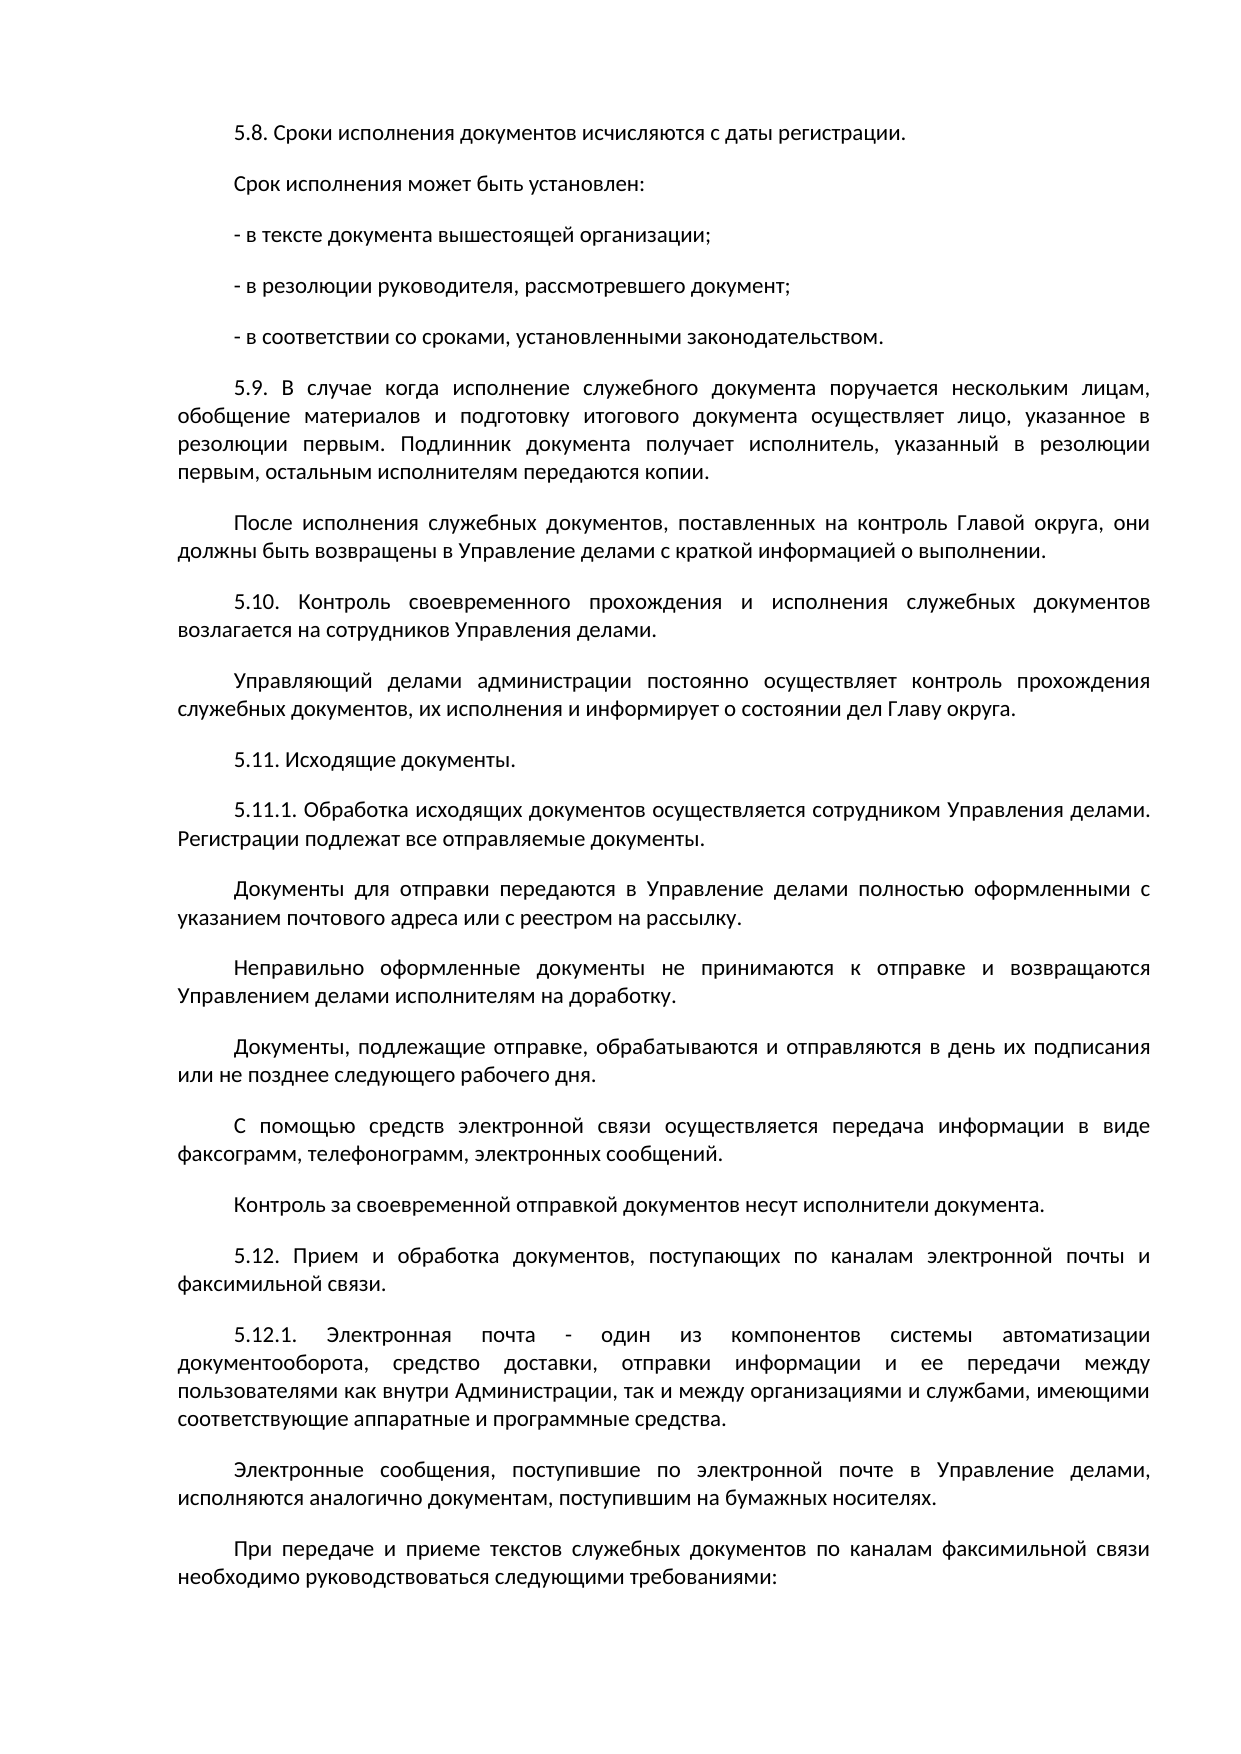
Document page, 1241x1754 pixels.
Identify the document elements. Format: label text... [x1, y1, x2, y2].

text При передаче и приеме текстов служебных документов по каналам факсимильной связи необходимо руководствоваться следующими требованиями: [177, 1534, 1152, 1590]
text Неправильно оформленные документы не принимаются к отправке и возвращаются Управлением делами исполнителям на доработку. [177, 953, 1152, 1009]
text 5.10. Контроль своевременного прохождения и исполнения служебных документов возлагается на сотрудников Управления делами. [177, 587, 1152, 643]
text 5.9. В случае когда исполнение служебного документа поручается нескольким лицам, обобщение материалов и подготовку итогового документа осуществляет лицо, указанное в резолюции первым. Подлинник документа получает исполнитель, указанный в резолюции первым, остальным исполнителям передаются копии. [177, 373, 1152, 485]
text 5.11.1. Обработка исходящих документов осуществляется сотрудником Управления делами. Регистрации подлежат все отправляемые документы. [177, 796, 1152, 852]
text 5.8. Сроки исполнения документов исчисляются с даты регистрации. [177, 118, 1152, 146]
text Электронные сообщения, поступившие по электронной почте в Управление делами, исполняются аналогично документам, поступившим на бумажных носителях. [177, 1455, 1152, 1511]
text После исполнения служебных документов, поставленных на контроль Главой округа, они должны быть возвращены в Управление делами с краткой информацией о выполнении. [177, 508, 1152, 564]
text С помощью средств электронной связи осуществляется передача информации в виде факсограмм, телефонограмм, электронных сообщений. [177, 1111, 1152, 1167]
text 5.12. Прием и обработка документов, поступающих по каналам электронной почты и факсимильной связи. [177, 1241, 1152, 1297]
text - в тексте документа вышестоящей организации; [177, 220, 1152, 248]
text Контроль за своевременной отправкой документов несут исполнители документа. [177, 1190, 1152, 1218]
text Срок исполнения может быть установлен: [177, 169, 1152, 197]
text Управляющий делами администрации постоянно осуществляет контроль прохождения служебных документов, их исполнения и информирует о состоянии дел Главу округа. [177, 666, 1152, 722]
text 5.11. Исходящие документы. [177, 745, 1152, 773]
text - в соответствии со сроками, установленными законодательством. [177, 322, 1152, 350]
text 5.12.1. Электронная почта - один из компонентов системы автоматизации документооборота, средство доставки, отправки информации и ее передачи между пользователями как внутри Администрации, так и между организациями и службами, имеющими соответствующие аппаратные и программные средства. [177, 1320, 1152, 1432]
text - в резолюции руководителя, рассмотревшего документ; [177, 271, 1152, 299]
text Документы для отправки передаются в Управление делами полностью оформленными с указанием почтового адреса или с реестром на рассылку. [177, 874, 1152, 931]
text Документы, подлежащие отправке, обрабатываются и отправляются в день их подписания или не позднее следующего рабочего дня. [177, 1032, 1152, 1088]
